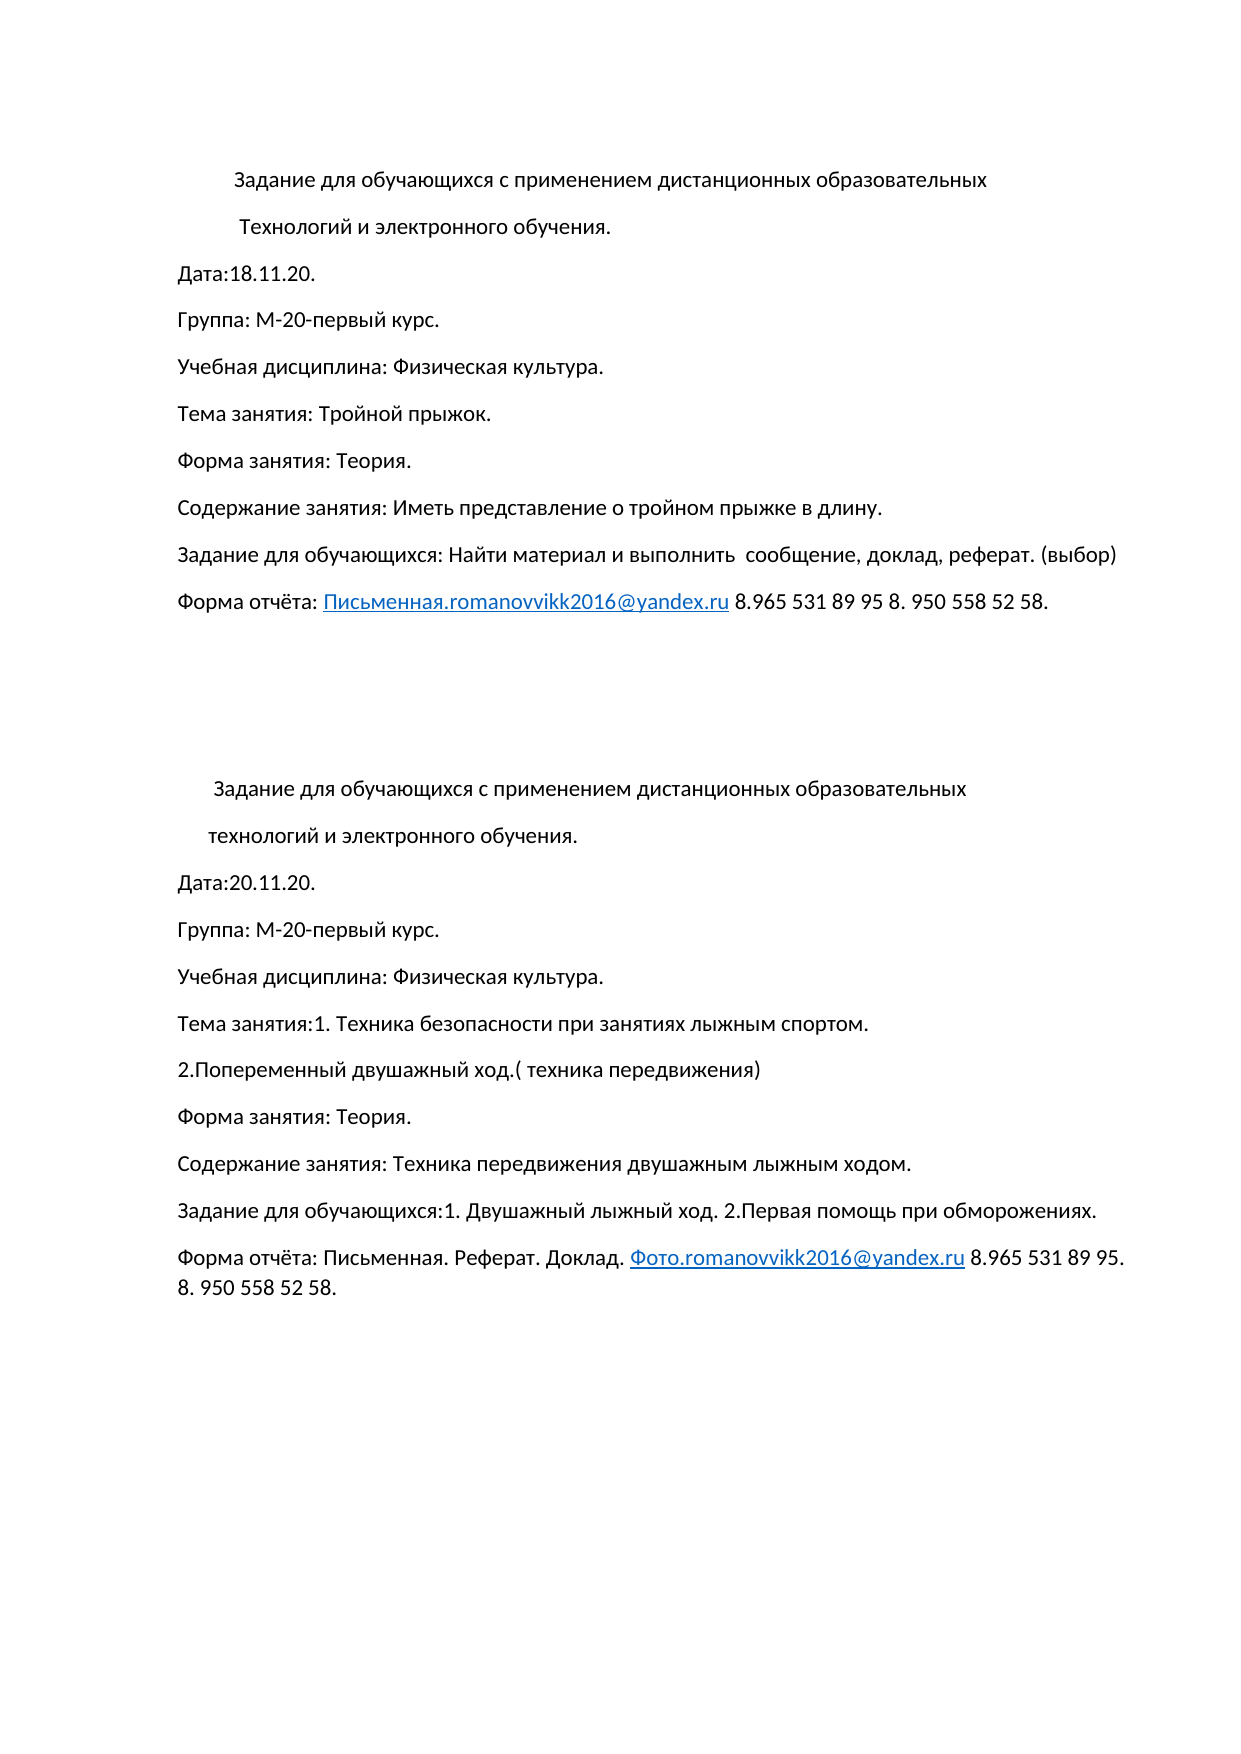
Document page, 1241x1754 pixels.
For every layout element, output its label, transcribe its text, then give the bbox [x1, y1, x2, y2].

text Группа: М-20-первый курс. [177, 915, 1152, 943]
text Форма отчёта: Письменная. Реферат. Доклад. Фото.romanovvikk2016@yandex.ru 8.965 531 89 95. 8. 950 558 52 58. [177, 1243, 1152, 1301]
text Тема занятия:1. Техника безопасности при занятиях лыжным спортом. [177, 1009, 1152, 1037]
text Задание для обучающихся с применением дистанционных образовательных [177, 165, 1152, 193]
text Форма занятия: Теория. [177, 446, 1152, 474]
text Форма отчёта: Письменная.romanovvikk2016@yandex.ru 8.965 531 89 95 8. 950 558 52 58. [177, 587, 1152, 615]
text Дата:18.11.20. [177, 259, 1152, 287]
text Технологий и электронного обучения. [177, 212, 1152, 240]
text 2.Попеременный двушажный ход.( техника передвижения) [177, 1056, 1152, 1084]
text Тема занятия: Тройной прыжок. [177, 399, 1152, 427]
text Задание для обучающихся:1. Двушажный лыжный ход. 2.Первая помощь при обморожениях. [177, 1196, 1152, 1224]
text Форма занятия: Теория. [177, 1102, 1152, 1131]
text Учебная дисциплина: Физическая культура. [177, 962, 1152, 990]
text Содержание занятия: Иметь представление о тройном прыжке в длину. [177, 493, 1152, 521]
text технологий и электронного обучения. [177, 821, 1152, 849]
text Содержание занятия: Техника передвижения двушажным лыжным ходом. [177, 1149, 1152, 1177]
text Группа: М-20-первый курс. [177, 306, 1152, 334]
text Задание для обучающихся с применением дистанционных образовательных [177, 774, 1152, 802]
text Дата:20.11.20. [177, 868, 1152, 896]
text Задание для обучающихся: Найти материал и выполнить сообщение, доклад, реферат. (выбор) [177, 540, 1152, 568]
text Учебная дисциплина: Физическая культура. [177, 352, 1152, 381]
